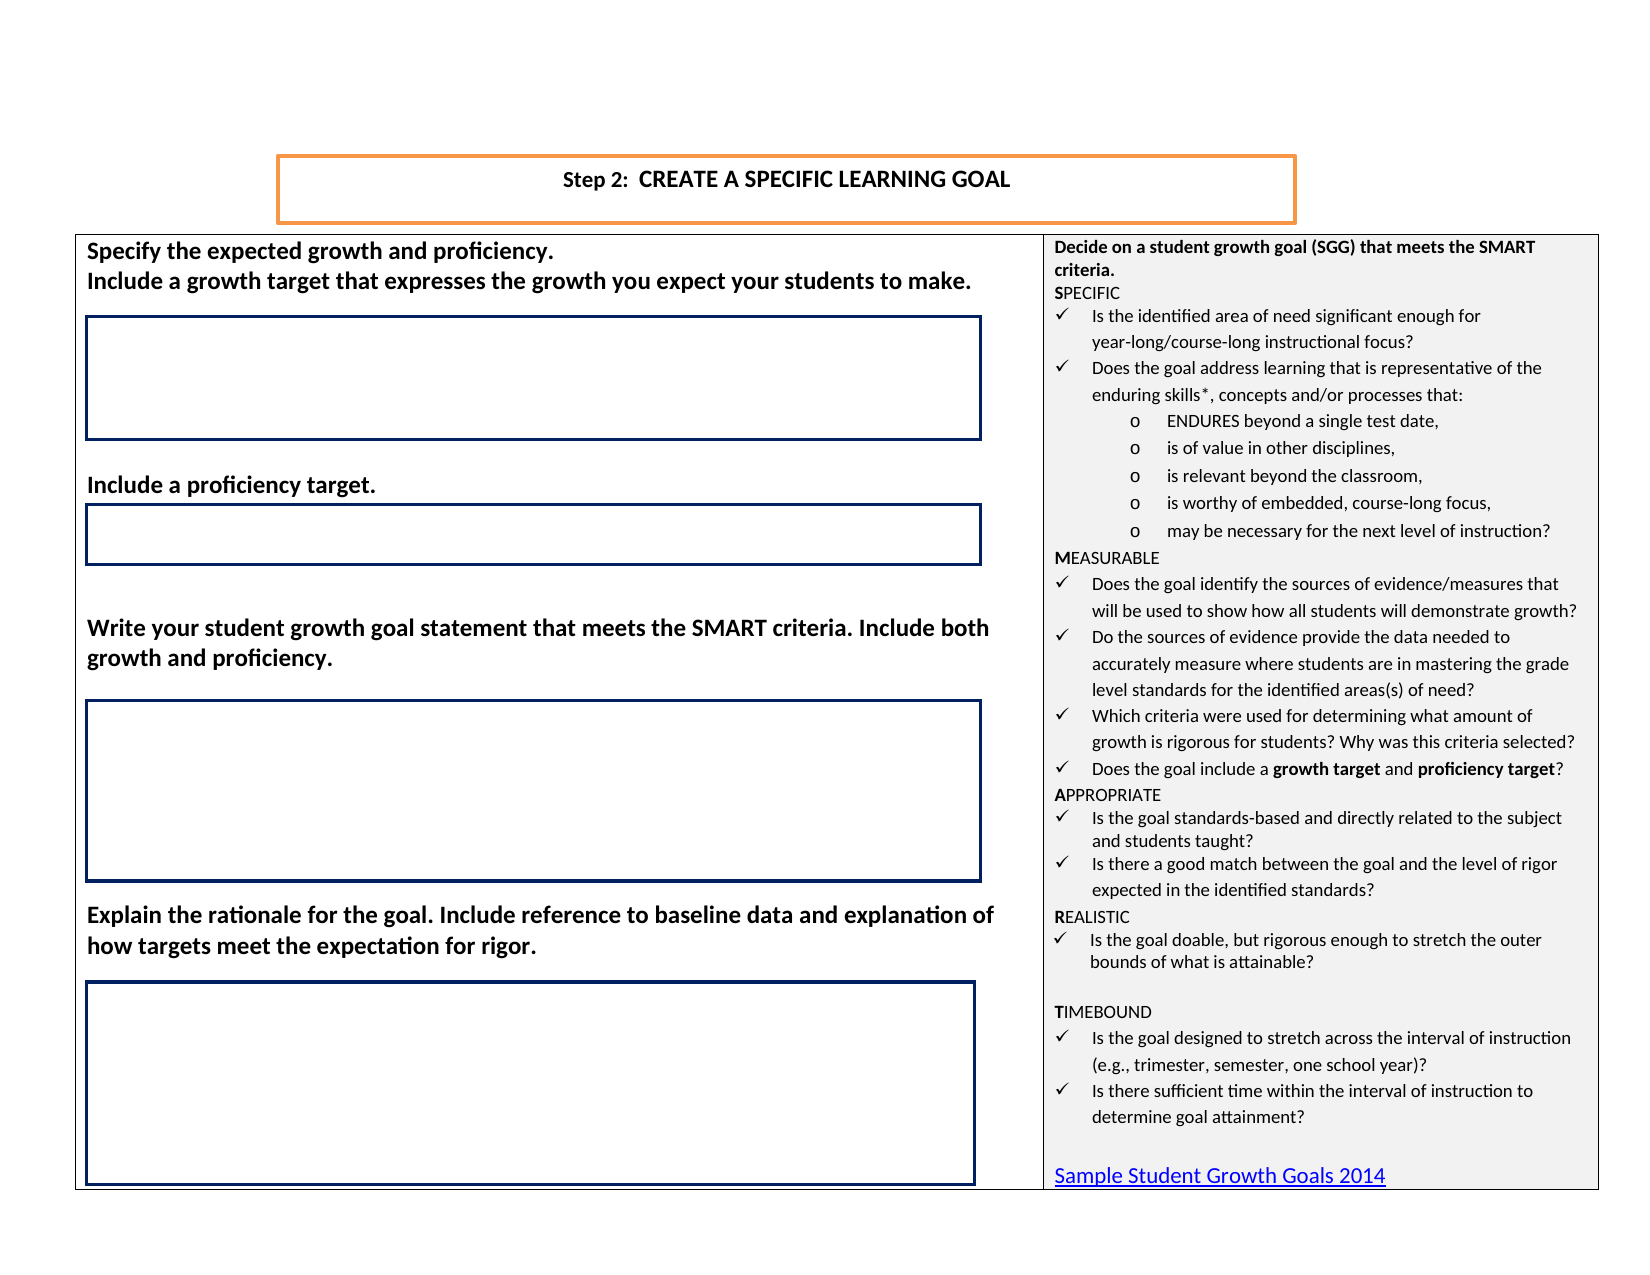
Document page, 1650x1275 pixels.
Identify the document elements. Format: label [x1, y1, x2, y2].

table_header [76, 235, 1043, 1189]
table_header [1044, 235, 1598, 1189]
